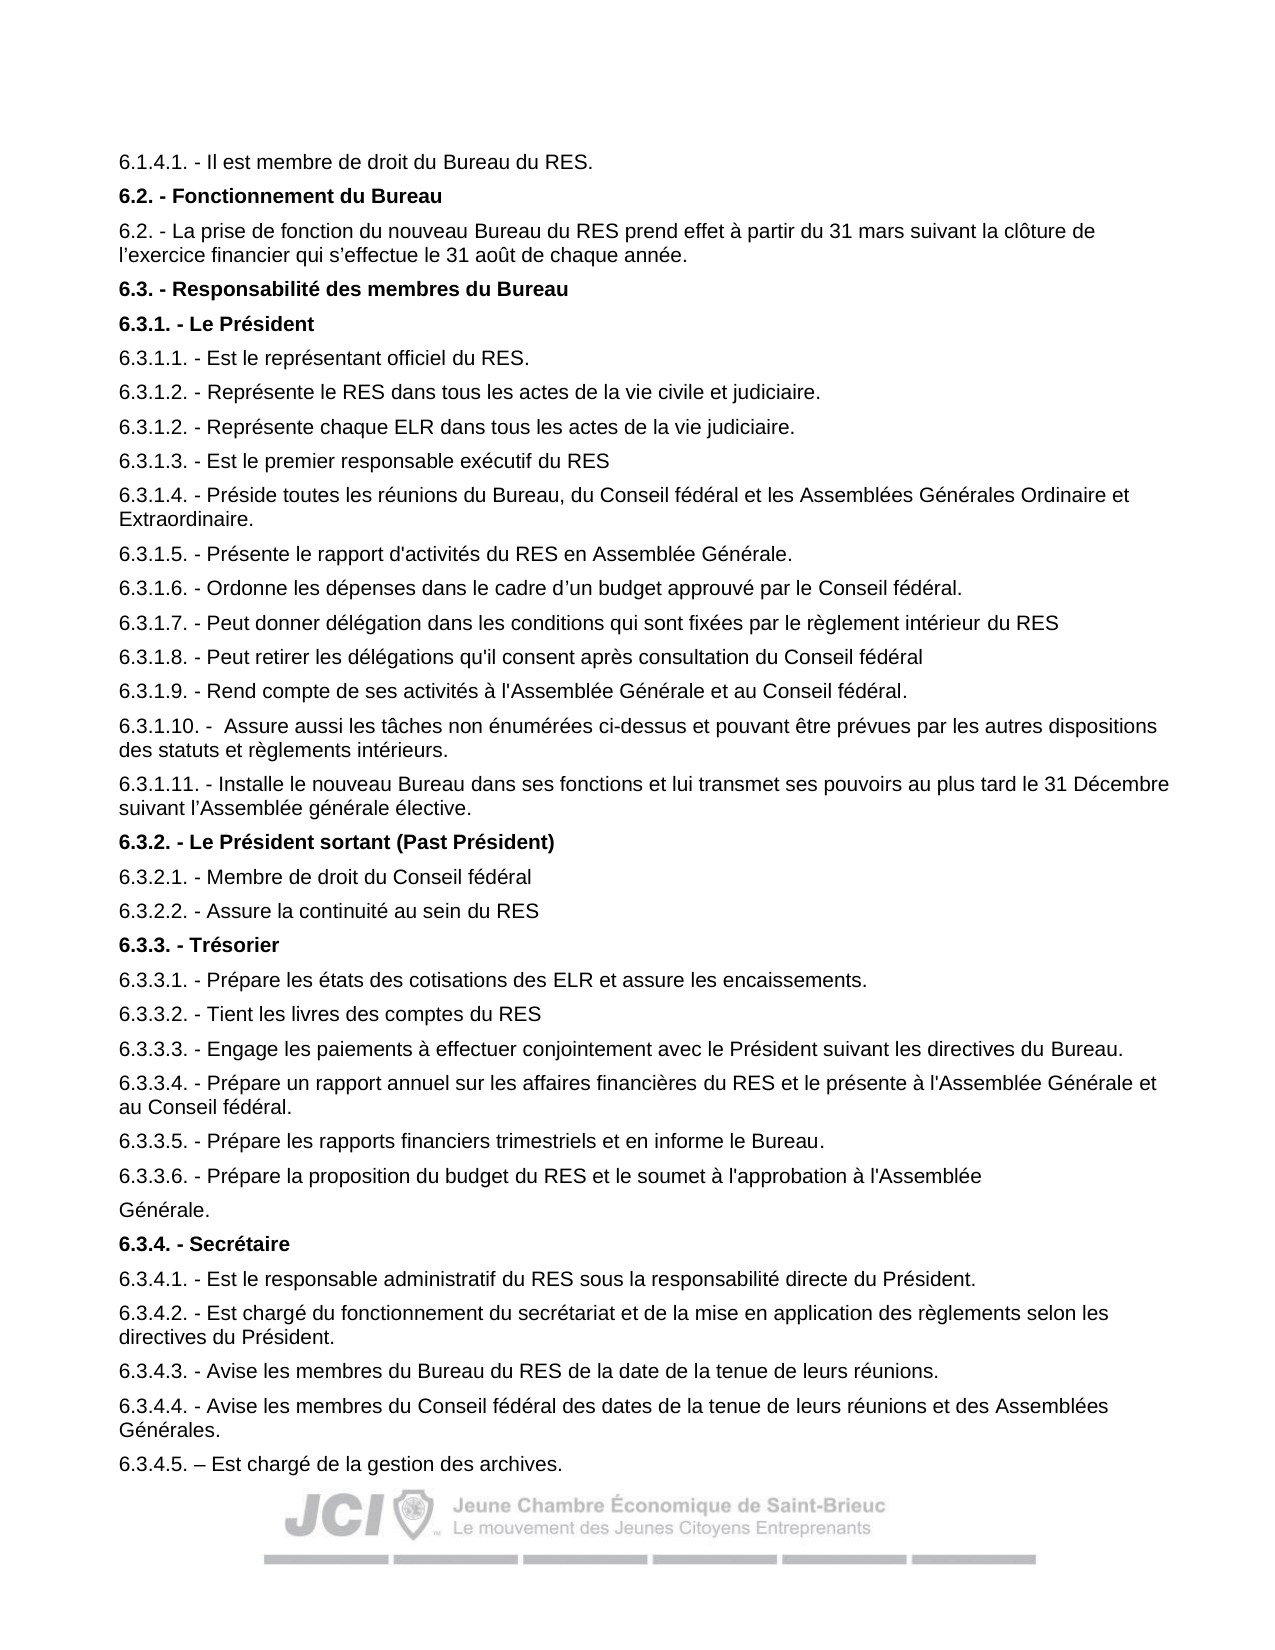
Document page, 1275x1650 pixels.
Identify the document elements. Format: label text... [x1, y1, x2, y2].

text 6.3.1.6. - Ordonne les dépenses dans le cadre d’un budget approuvé par le Conseil fédéral. [119, 576, 1181, 600]
text 6.3.3.5. - Prépare les rapports financiers trimestriels et en informe le Bureau. [119, 1129, 1181, 1153]
text 6.3.3.2. - Tient les livres des comptes du RES [119, 1002, 1181, 1026]
text 6.3.1.5. - Présente le rapport d'activités du RES en Assemblée Générale. [119, 542, 1181, 566]
text 6.2. - La prise de fonction du nouveau Bureau du RES prend effet à partir du 31 mars suivant la clôture de l’exercice financier qui s’effectue le 31 août de chaque année. [119, 219, 1181, 267]
text 6.3.1.1. - Est le représentant officiel du RES. [119, 346, 1181, 370]
text 6.3.3.1. - Prépare les états des cotisations des ELR et assure les encaissements. [119, 968, 1181, 992]
text 6.3.3.4. - Prépare un rapport annuel sur les affaires financières du RES et le présente à l'Assemblée Générale et au Conseil fédéral. [119, 1071, 1181, 1119]
text 6.3.1.3. - Est le premier responsable exécutif du RES [119, 449, 1181, 473]
text 6.2. - Fonctionnement du Bureau [119, 184, 1181, 208]
text 6.3.4.4. - Avise les membres du Conseil fédéral des dates de la tenue de leurs réunions et des Assemblées Générales. [119, 1394, 1181, 1442]
text 6.3.4.1. - Est le responsable administratif du RES sous la responsabilité directe du Président. [119, 1267, 1181, 1291]
text 6.3.2.2. - Assure la continuité au sein du RES [119, 899, 1181, 923]
text 6.3.3.3. - Engage les paiements à effectuer conjointement avec le Président suivant les directives du Bureau. [119, 1036, 1181, 1060]
text 6.3.1.7. - Peut donner délégation dans les conditions qui sont fixées par le règlement intérieur du RES [119, 610, 1181, 634]
text 6.3.1.9. - Rend compte de ses activités à l'Assemblée Générale et au Conseil fédéral. [119, 679, 1181, 703]
text 6.3.4.5. – Est chargé de la gestion des archives. [119, 1452, 1181, 1476]
text 6.3.1. - Le Président [119, 311, 1181, 335]
text 6.1.4.1. - Il est membre de droit du Bureau du RES. [119, 150, 1181, 174]
text 6.3. - Responsabilité des membres du Bureau [119, 277, 1181, 301]
text 6.3.4.2. - Est chargé du fonctionnement du secrétariat et de la mise en application des règlements selon les directives du Président. [119, 1301, 1181, 1349]
text 6.3.3. - Trésorier [119, 933, 1181, 957]
text 6.3.2.1. - Membre de droit du Conseil fédéral [119, 864, 1181, 888]
text 6.3.1.2. - Représente le RES dans tous les actes de la vie civile et judiciaire. [119, 380, 1181, 404]
text 6.3.4. - Secrétaire [119, 1232, 1181, 1256]
text 6.3.1.4. - Préside toutes les réunions du Bureau, du Conseil fédéral et les Assemblées Générales Ordinaire et Extraordinaire. [119, 483, 1181, 531]
text 6.3.2. - Le Président sortant (Past Président) [119, 830, 1181, 854]
text Générale. [119, 1198, 1181, 1222]
text 6.3.1.10. - Assure aussi les tâches non énumérées ci-dessus et pouvant être prévues par les autres dispositions des statuts et règlements intérieurs. [119, 713, 1181, 761]
text 6.3.1.2. - Représente chaque ELR dans tous les actes de la vie judiciaire. [119, 414, 1181, 438]
text 6.3.1.8. - Peut retirer les délégations qu'il consent après consultation du Conseil fédéral [119, 645, 1181, 669]
picture [260, 1488, 1040, 1565]
text 6.3.1.11. - Installe le nouveau Bureau dans ses fonctions et lui transmet ses pouvoirs au plus tard le 31 Décembre suivant l’Assemblée générale élective. [119, 772, 1181, 820]
text 6.3.4.3. - Avise les membres du Bureau du RES de la date de la tenue de leurs réunions. [119, 1359, 1181, 1383]
text 6.3.3.6. - Prépare la proposition du budget du RES et le soumet à l'approbation à l'Assemblée [119, 1163, 1181, 1187]
